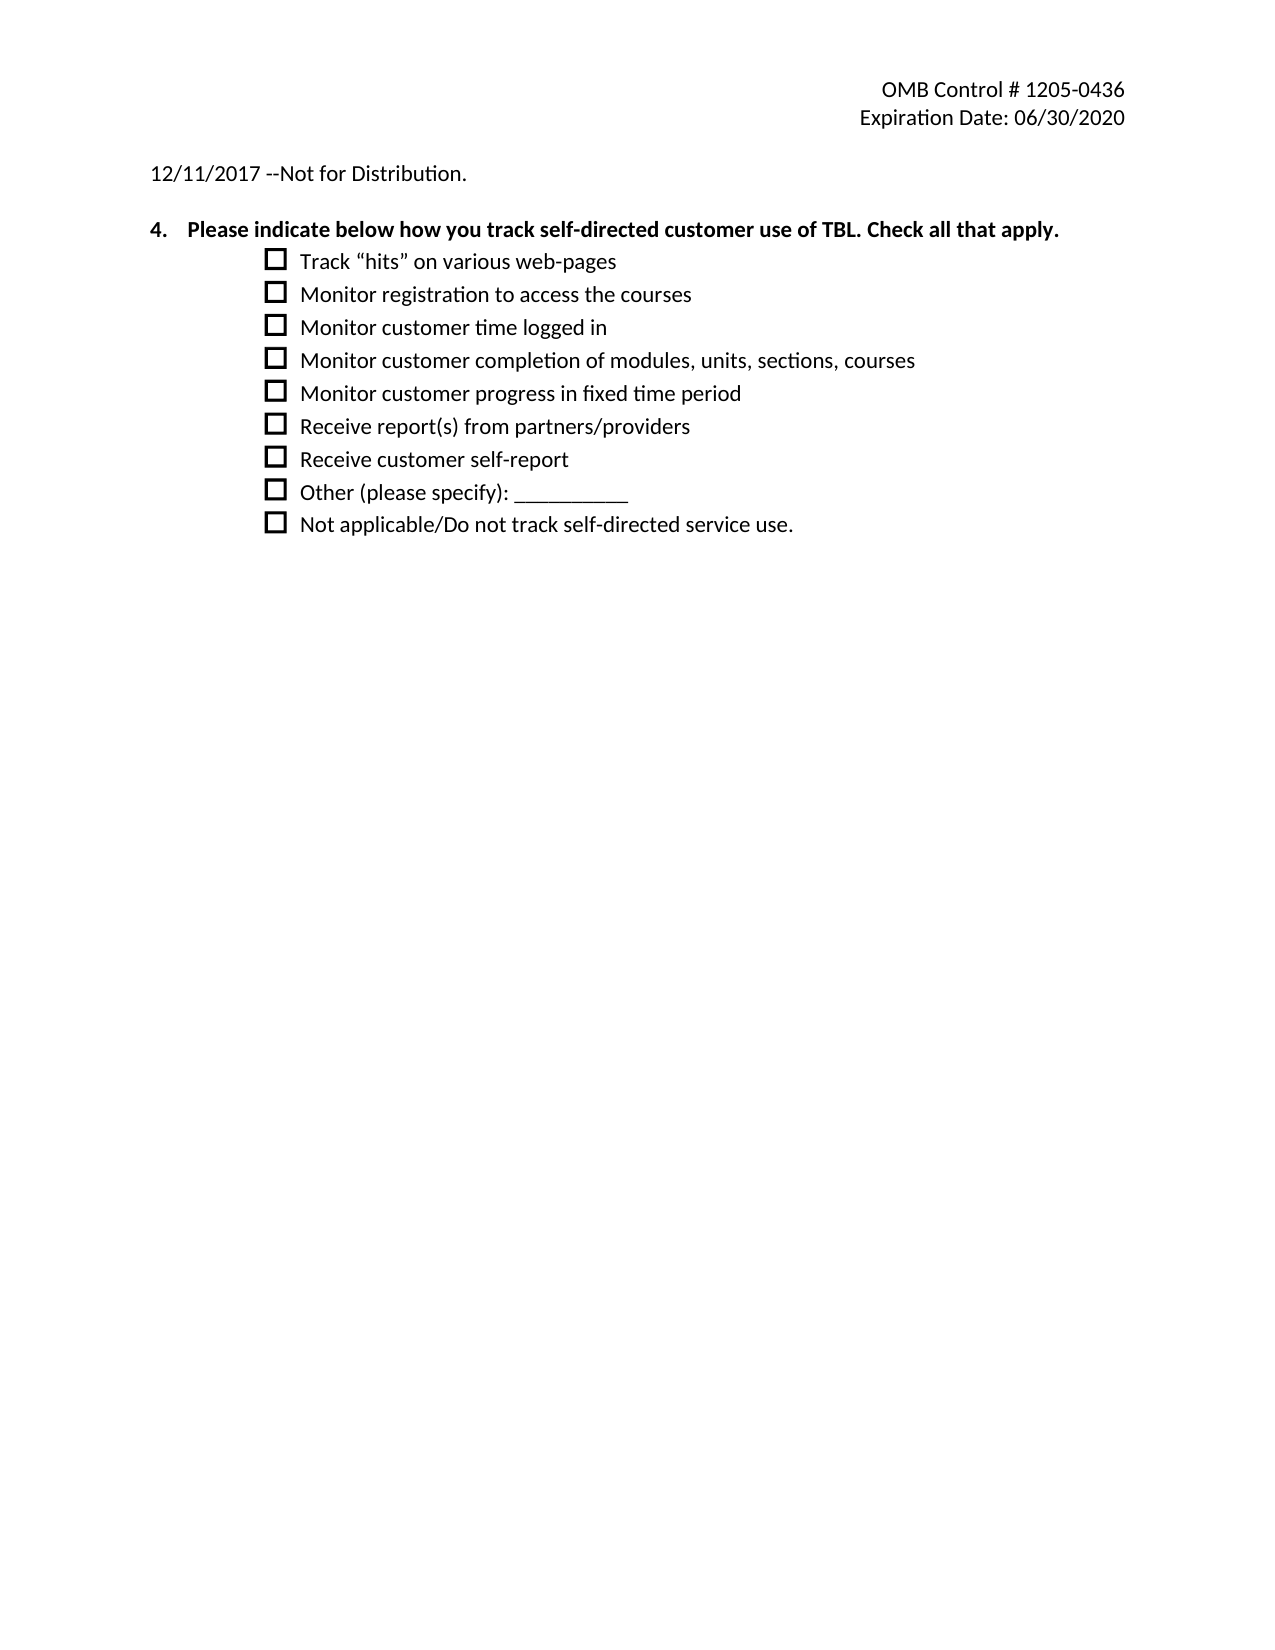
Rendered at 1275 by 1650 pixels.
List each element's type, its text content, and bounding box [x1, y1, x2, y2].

list Monitor registration to access the courses [262, 280, 1125, 309]
list Receive customer self-report [262, 445, 1125, 473]
list Monitor customer completion of modules, units, sections, courses [262, 346, 1125, 375]
list Track “hits” on various web-pages [262, 247, 1125, 276]
list Monitor customer time logged in [262, 313, 1125, 342]
list Monitor customer progress in fixed time period [262, 379, 1125, 408]
list Other (please specify): __________ [262, 478, 1125, 506]
list Not applicable/Do not track self-directed service use. [262, 511, 1125, 539]
list Receive report(s) from partners/providers [262, 412, 1125, 441]
list Please indicate below how you track self-directed customer use of TBL. Check all that apply. [150, 215, 1125, 243]
